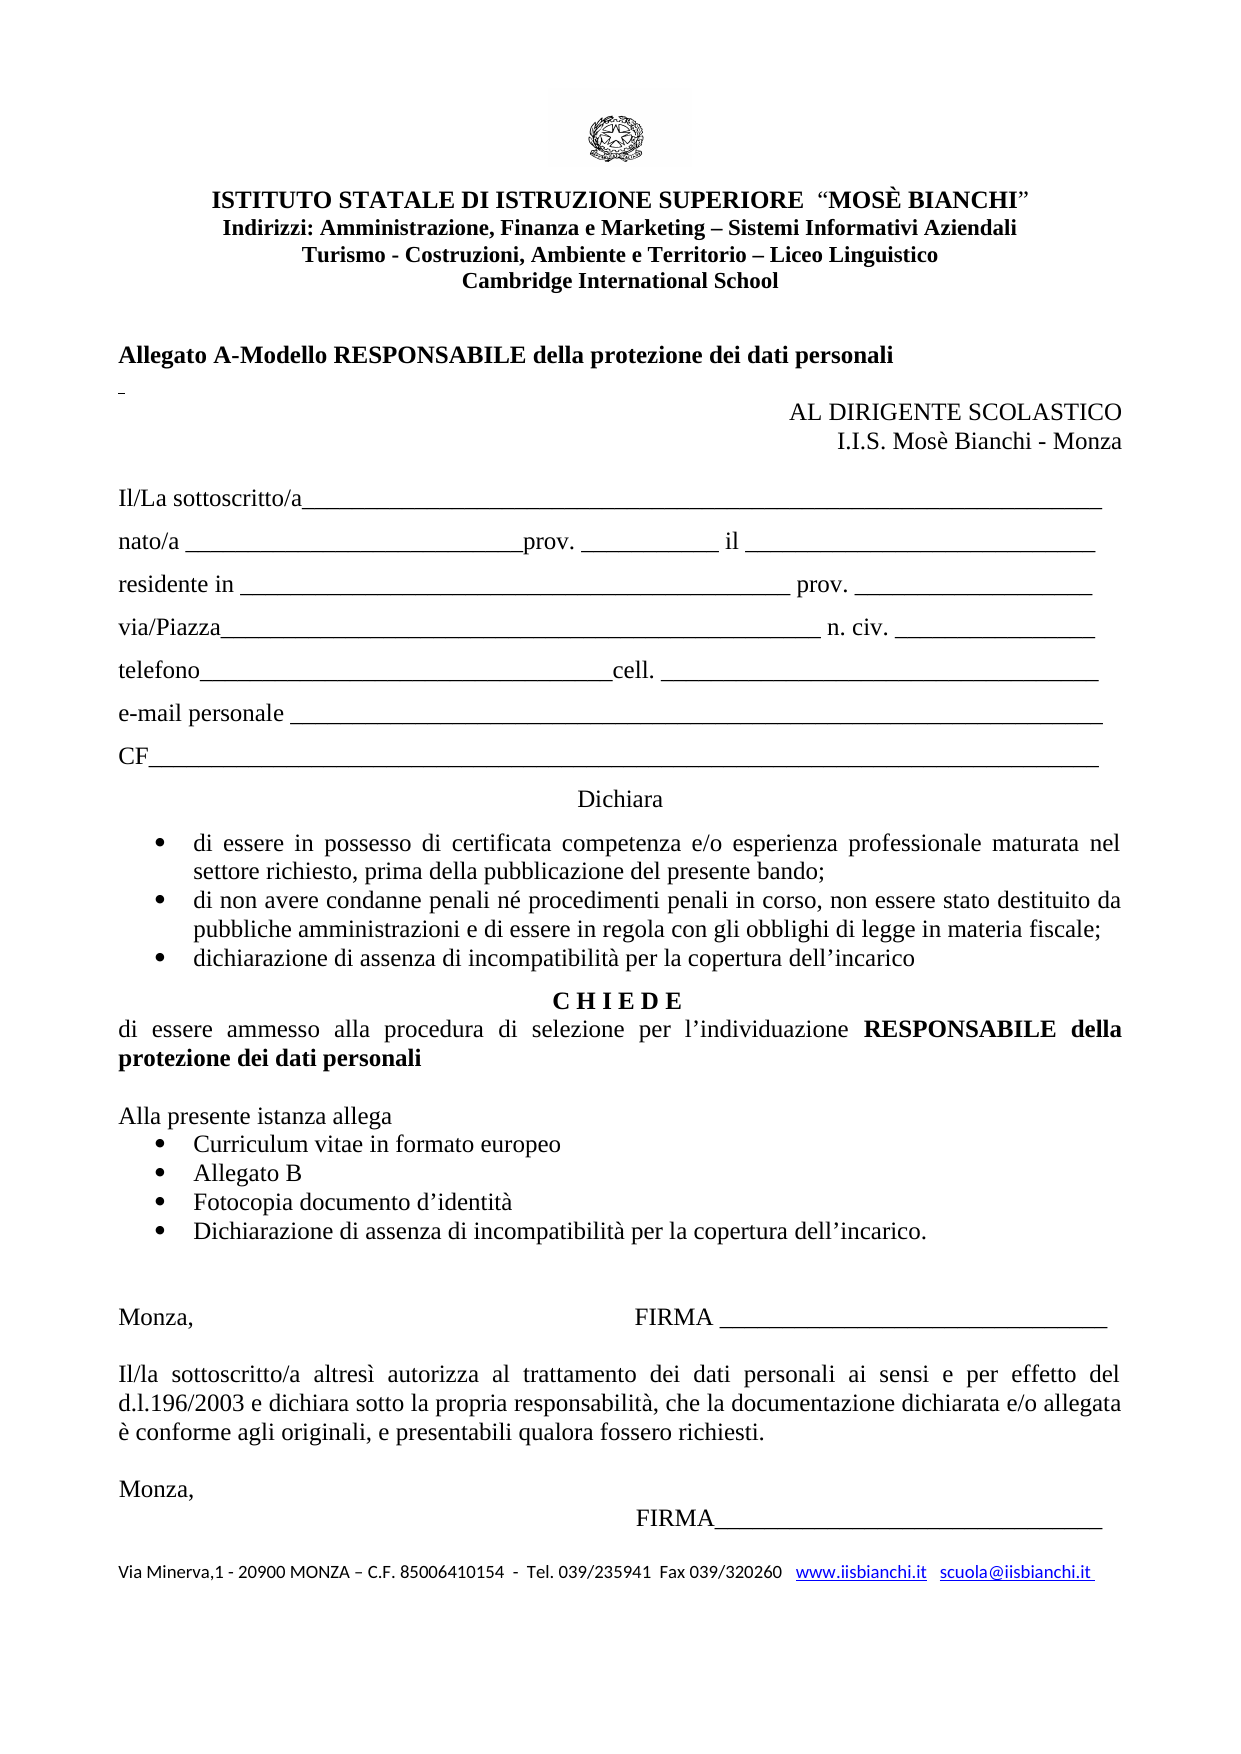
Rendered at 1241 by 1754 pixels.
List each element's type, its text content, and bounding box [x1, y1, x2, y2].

text FIRMA_______________________________ [118, 1503, 1122, 1532]
text Turismo - Costruzioni, Ambiente e Territorio – Liceo Linguistico [118, 241, 1122, 267]
text Allegato A-Modello RESPONSABILE della protezione dei dati personali [118, 340, 1122, 369]
text residente in ____________________________________________ prov. ___________________ [118, 569, 1122, 598]
list Allegato B [156, 1158, 1122, 1187]
text Cambridge International School [118, 267, 1122, 293]
text CF____________________________________________________________________________ [118, 741, 1122, 770]
text telefono_________________________________cell. ___________________________________ [118, 655, 1122, 684]
list Dichiarazione di assenza di incompatibilità per la copertura dell’incarico. [156, 1216, 1122, 1244]
text Monza, [118, 1474, 1122, 1503]
text Il/la sottoscritto/a altresì autorizza al trattamento dei dati personali ai sensi e per effetto del d.l.196/2003 e dichiara sotto la propria responsabilità, che la documentazione dichiarata e/o allegata è conforme agli originali, e presentabili qualora fossero richiesti. [118, 1359, 1122, 1446]
list dichiarazione di assenza di incompatibilità per la copertura dell’incarico [156, 943, 1122, 971]
text Alla presente istanza allega [118, 1101, 1122, 1129]
text Monza, FIRMA _______________________________ [118, 1302, 1122, 1331]
list di essere in possesso di certificata competenza e/o esperienza professionale maturata nel settore richiesto, prima della pubblicazione del presente bando; [156, 828, 1122, 885]
list Curriculum vitae in formato europeo [156, 1129, 1122, 1158]
list di non avere condanne penali né procedimenti penali in corso, non essere stato destituito da pubbliche amministrazioni e di essere in regola con gli obblighi di legge in materia fiscale; [156, 885, 1122, 943]
text Via Minerva,1 - 20900 MONZA – C.F. 85006410154 - Tel. 039/235941 Fax 039/320260 www.iisbianchi.it scuola@iisbianchi.it [118, 1561, 1122, 1584]
text nato/a ___________________________prov. ___________ il ____________________________ [118, 526, 1122, 554]
text I.I.S. Mosè Bianchi - Monza [118, 426, 1122, 454]
text Il/La sottoscritto/a________________________________________________________________ [118, 483, 1122, 511]
list Fotocopia documento d’identità [156, 1187, 1122, 1216]
text via/Piazza________________________________________________ n. civ. ________________ [118, 612, 1122, 641]
picture [548, 88, 692, 167]
text ISTITUTO STATALE DI ISTRUZIONE SUPERIORE “MOSÈ BIANCHI” [118, 186, 1122, 214]
text di essere ammesso alla procedura di selezione per l’individuazione RESPONSABILE della protezione dei dati personali [118, 1014, 1122, 1072]
text Indirizzi: Amministrazione, Finanza e Marketing – Sistemi Informativi Aziendali [118, 214, 1122, 241]
text C H I E D E [118, 986, 1122, 1014]
text Dichiara [118, 784, 1122, 813]
text e-mail personale _________________________________________________________________ [118, 698, 1122, 727]
text AL DIRIGENTE SCOLASTICO [118, 397, 1122, 426]
